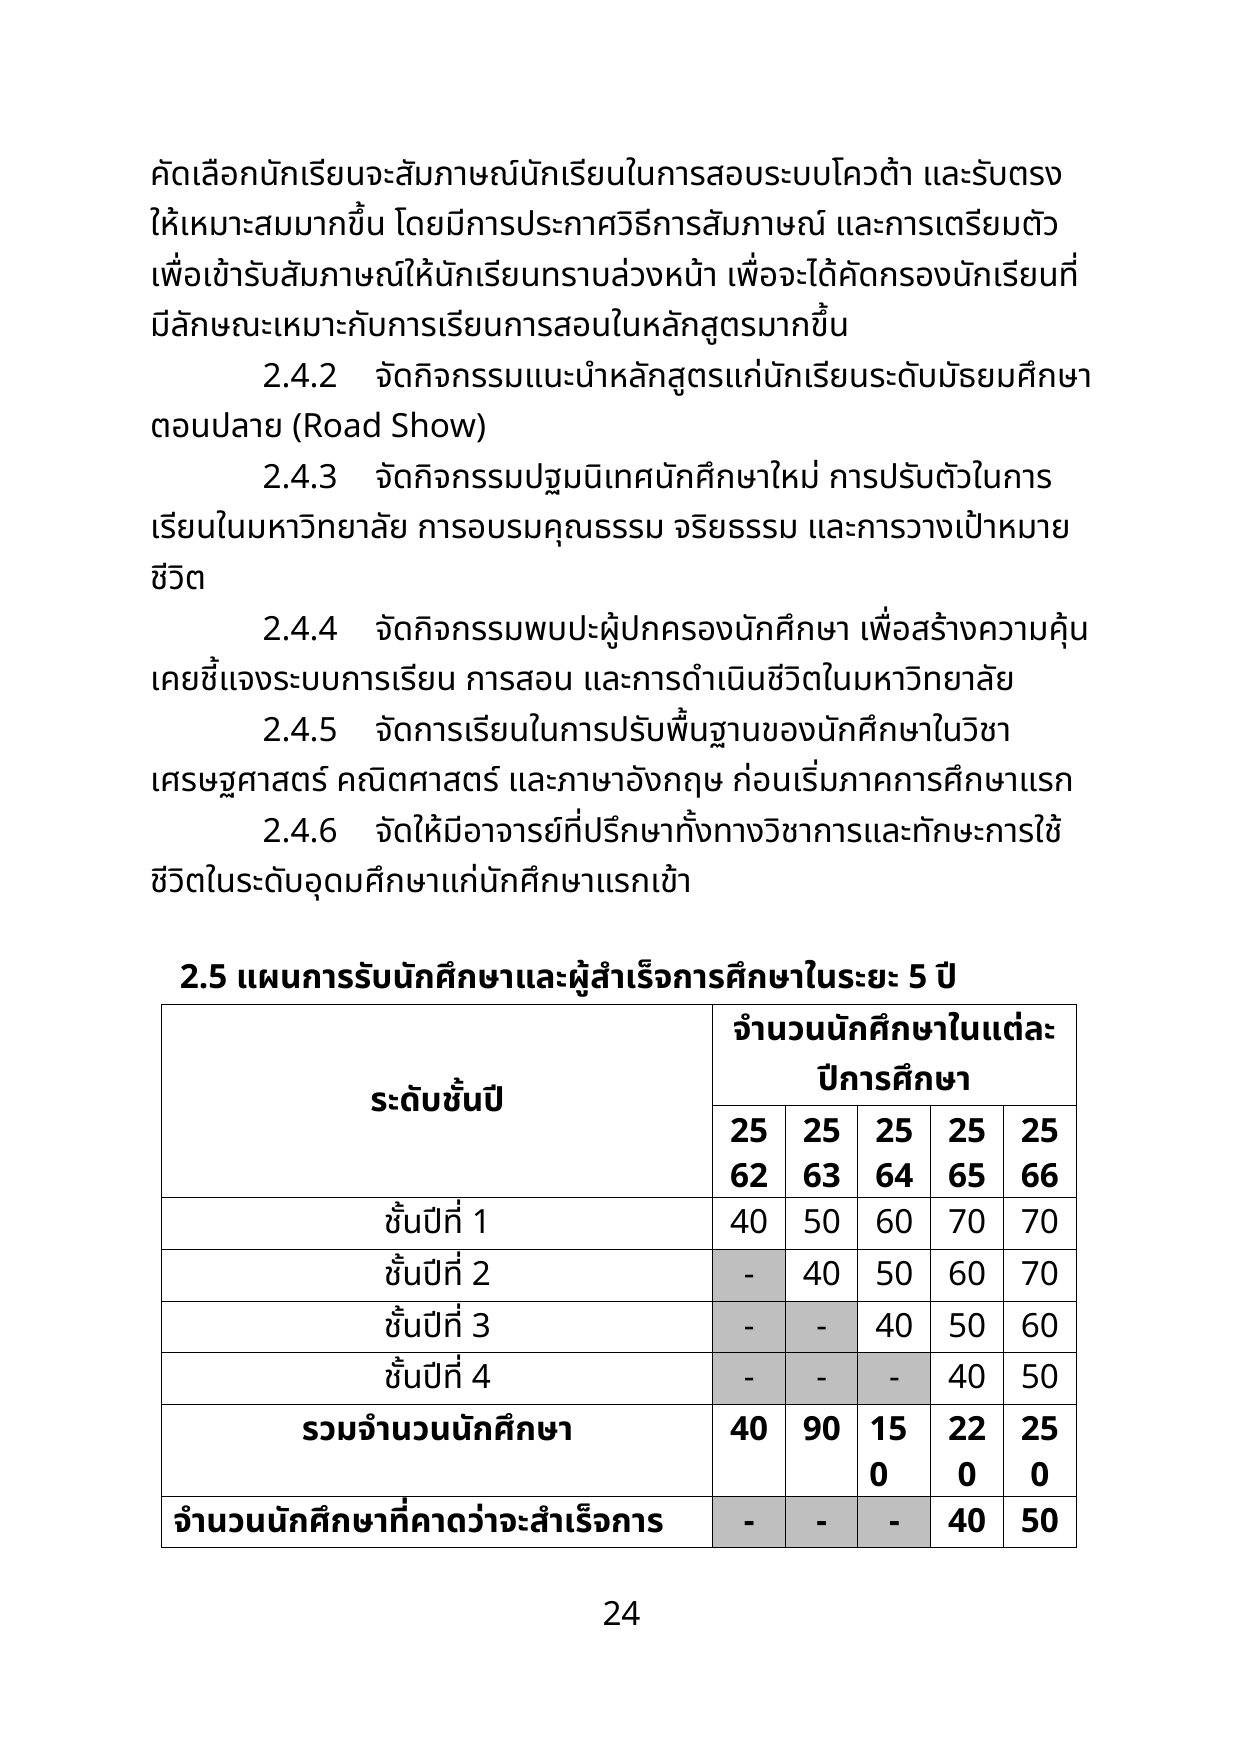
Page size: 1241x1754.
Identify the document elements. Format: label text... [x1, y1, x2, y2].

text 2.4.6 จัดให้มีอาจารย์ที่ปรึกษาทั้งทางวิชาการและทักษะการใช้ชีวิตในระดับอุดมศึกษาแก่นักศึกษาแรกเข้า [150, 806, 1093, 907]
table_header ระดับชั้นปี [162, 1005, 712, 1197]
table_cell 60 [931, 1250, 1003, 1301]
text 2.4.3 จัดกิจกรรมปฐมนิเทศนักศึกษาใหม่ การปรับตัวในการเรียนในมหาวิทยาลัย การอบรมคุณธรรม จริยธรรม และการวางเป้าหมายชีวิต [150, 453, 1093, 604]
table_cell 90 [786, 1405, 857, 1496]
table_cell - [713, 1353, 785, 1404]
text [150, 150, 1093, 352]
table_cell 50 [1004, 1497, 1076, 1547]
table_cell 70 [1004, 1198, 1076, 1249]
table_cell 250 [1004, 1405, 1076, 1496]
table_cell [162, 1497, 712, 1547]
table_header จำนวนนักศึกษาในแต่ละปีการศึกษา [713, 1005, 1076, 1105]
text 2.5 แผนการรับนักศึกษาและผู้สำเร็จการศึกษาในระยะ 5 ปี [150, 953, 1093, 1003]
table_cell 50 [1004, 1353, 1076, 1404]
table_cell 40 [931, 1497, 1003, 1547]
table_cell 40 [858, 1302, 930, 1352]
table_cell - [786, 1353, 857, 1404]
table_cell 40 [713, 1198, 785, 1249]
text 2.4.4 จัดกิจกรรมพบปะผู้ปกครองนักศึกษา เพื่อสร้างความคุ้นเคยชี้แจงระบบการเรียน การสอน และการดำเนินชีวิตในมหาวิทยาลัย [150, 604, 1093, 705]
table_cell - [713, 1497, 785, 1547]
table_cell ชั้นปีที่ 1 [162, 1198, 712, 1249]
table_cell 2565 [931, 1106, 1003, 1197]
table_cell 50 [786, 1198, 857, 1249]
table_cell - [786, 1497, 857, 1547]
table_cell 70 [1004, 1250, 1076, 1301]
table_cell ชั้นปีที่ 3 [162, 1302, 712, 1352]
table_cell - [713, 1250, 785, 1301]
table_cell 50 [858, 1250, 930, 1301]
table_cell 70 [931, 1198, 1003, 1249]
table_cell 2566 [1004, 1106, 1076, 1197]
table_cell รวมจำนวนนักศึกษา [162, 1405, 712, 1496]
table_cell 220 [931, 1405, 1003, 1496]
table_cell - [713, 1302, 785, 1352]
table_cell 40 [931, 1353, 1003, 1404]
table_cell - [786, 1302, 857, 1352]
table_cell 2562 [713, 1106, 785, 1197]
table_cell - [858, 1497, 930, 1547]
text 2.4.2 จัดกิจกรรมแนะนำหลักสูตรแก่นักเรียนระดับมัธยมศึกษาตอนปลาย (Road Show) [150, 352, 1093, 453]
table_cell 60 [1004, 1302, 1076, 1352]
table_cell 40 [713, 1405, 785, 1496]
text 2.4.5 จัดการเรียนในการปรับพื้นฐานของนักศึกษาในวิชาเศรษฐศาสตร์ คณิตศาสตร์ และภาษาอังกฤษ ก่อนเริ่มภาคการศึกษาแรก [150, 705, 1093, 806]
table_cell - [858, 1353, 930, 1404]
table_cell 2563 [786, 1106, 857, 1197]
table_cell 150 [858, 1405, 930, 1496]
table_cell 50 [931, 1302, 1003, 1352]
table_cell ชั้นปีที่ 2 [162, 1250, 712, 1301]
table_cell 2564 [858, 1106, 930, 1197]
table_cell 60 [858, 1198, 930, 1249]
table_cell 40 [786, 1250, 857, 1301]
table_cell ชั้นปีที่ 4 [162, 1353, 712, 1404]
